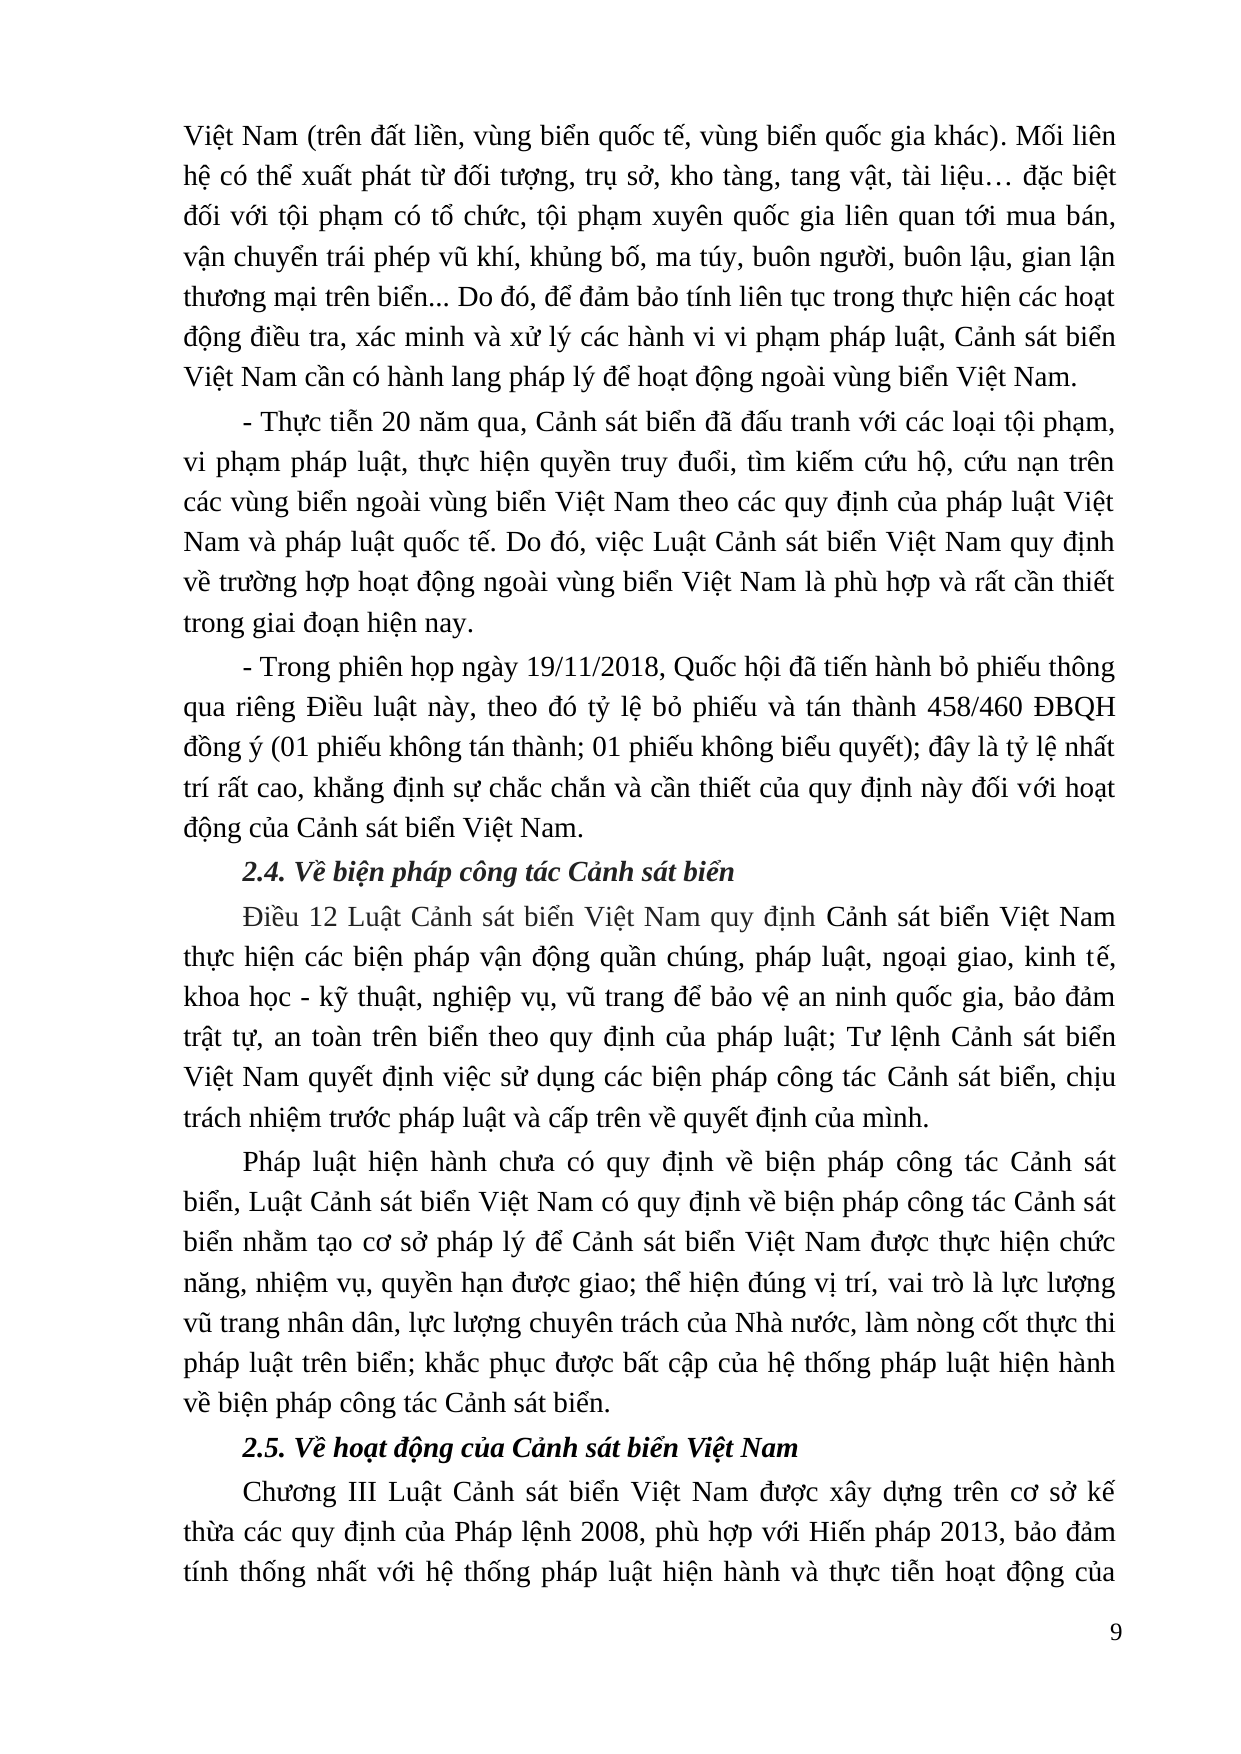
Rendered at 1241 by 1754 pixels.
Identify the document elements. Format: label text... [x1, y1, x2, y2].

text 2.4. Về biện pháp công tác Cảnh sát biển [183, 854, 1116, 888]
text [183, 118, 1116, 393]
text - Trong phiên họp ngày 19/11/2018, Quốc hội đã tiến hành bỏ phiếu thông qua riêng Điều luật này, theo đó tỷ lệ bỏ phiếu và tán thành 458/460 ĐBQH đồng ý (01 phiếu không tán thành; 01 phiếu không biểu quyết); đây là tỷ lệ nhất trí rất cao, khẳng định sự chắc chắn và cần thiết của quy định này đối với hoạt động của Cảnh sát biển Việt Nam. [183, 649, 1116, 843]
text - Thực tiễn 20 năm qua, Cảnh sát biển đã đấu tranh với các loại tội phạm, vi phạm pháp luật, thực hiện quyền truy đuổi, tìm kiếm cứu hộ, cứu nạn trên các vùng biển ngoài vùng biển Việt Nam theo các quy định của pháp luật Việt Nam và pháp luật quốc tế. Do đó, việc Luật Cảnh sát biển Việt Nam quy định về trường hợp hoạt động ngoài vùng biển Việt Nam là phù hợp và rất cần thiết trong giai đoạn hiện nay. [183, 404, 1116, 638]
text Pháp luật hiện hành chưa có quy định về biện pháp công tác Cảnh sát biển, Luật Cảnh sát biển Việt Nam có quy định về biện pháp công tác Cảnh sát biển nhằm tạo cơ sở pháp lý để Cảnh sát biển Việt Nam được thực hiện chức năng, nhiệm vụ, quyền hạn được giao; thể hiện đúng vị trí, vai trò là lực lượng vũ trang nhân dân, lực lượng chuyên trách của Nhà nước, làm nòng cốt thực thi pháp luật trên biển; khắc phục được bất cập của hệ thống pháp luật hiện hành về biện pháp công tác Cảnh sát biển. [183, 1144, 1116, 1419]
text 2.5. Về hoạt động của Cảnh sát biển Việt Nam [183, 1430, 1116, 1463]
text Điều 12 Luật Cảnh sát biển Việt Nam quy định Cảnh sát biển Việt Nam thực hiện các biện pháp vận động quần chúng, pháp luật, ngoại giao, kinh tế, khoa học - kỹ thuật, nghiệp vụ, vũ trang để bảo vệ an ninh quốc gia, bảo đảm trật tự, an toàn trên biển theo quy định của pháp luật; Tư lệnh Cảnh sát biển Việt Nam quyết định việc sử dụng các biện pháp công tác Cảnh sát biển, chịu trách nhiệm trước pháp luật và cấp trên về quyết định của mình. [183, 899, 1116, 1133]
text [183, 1474, 1116, 1588]
